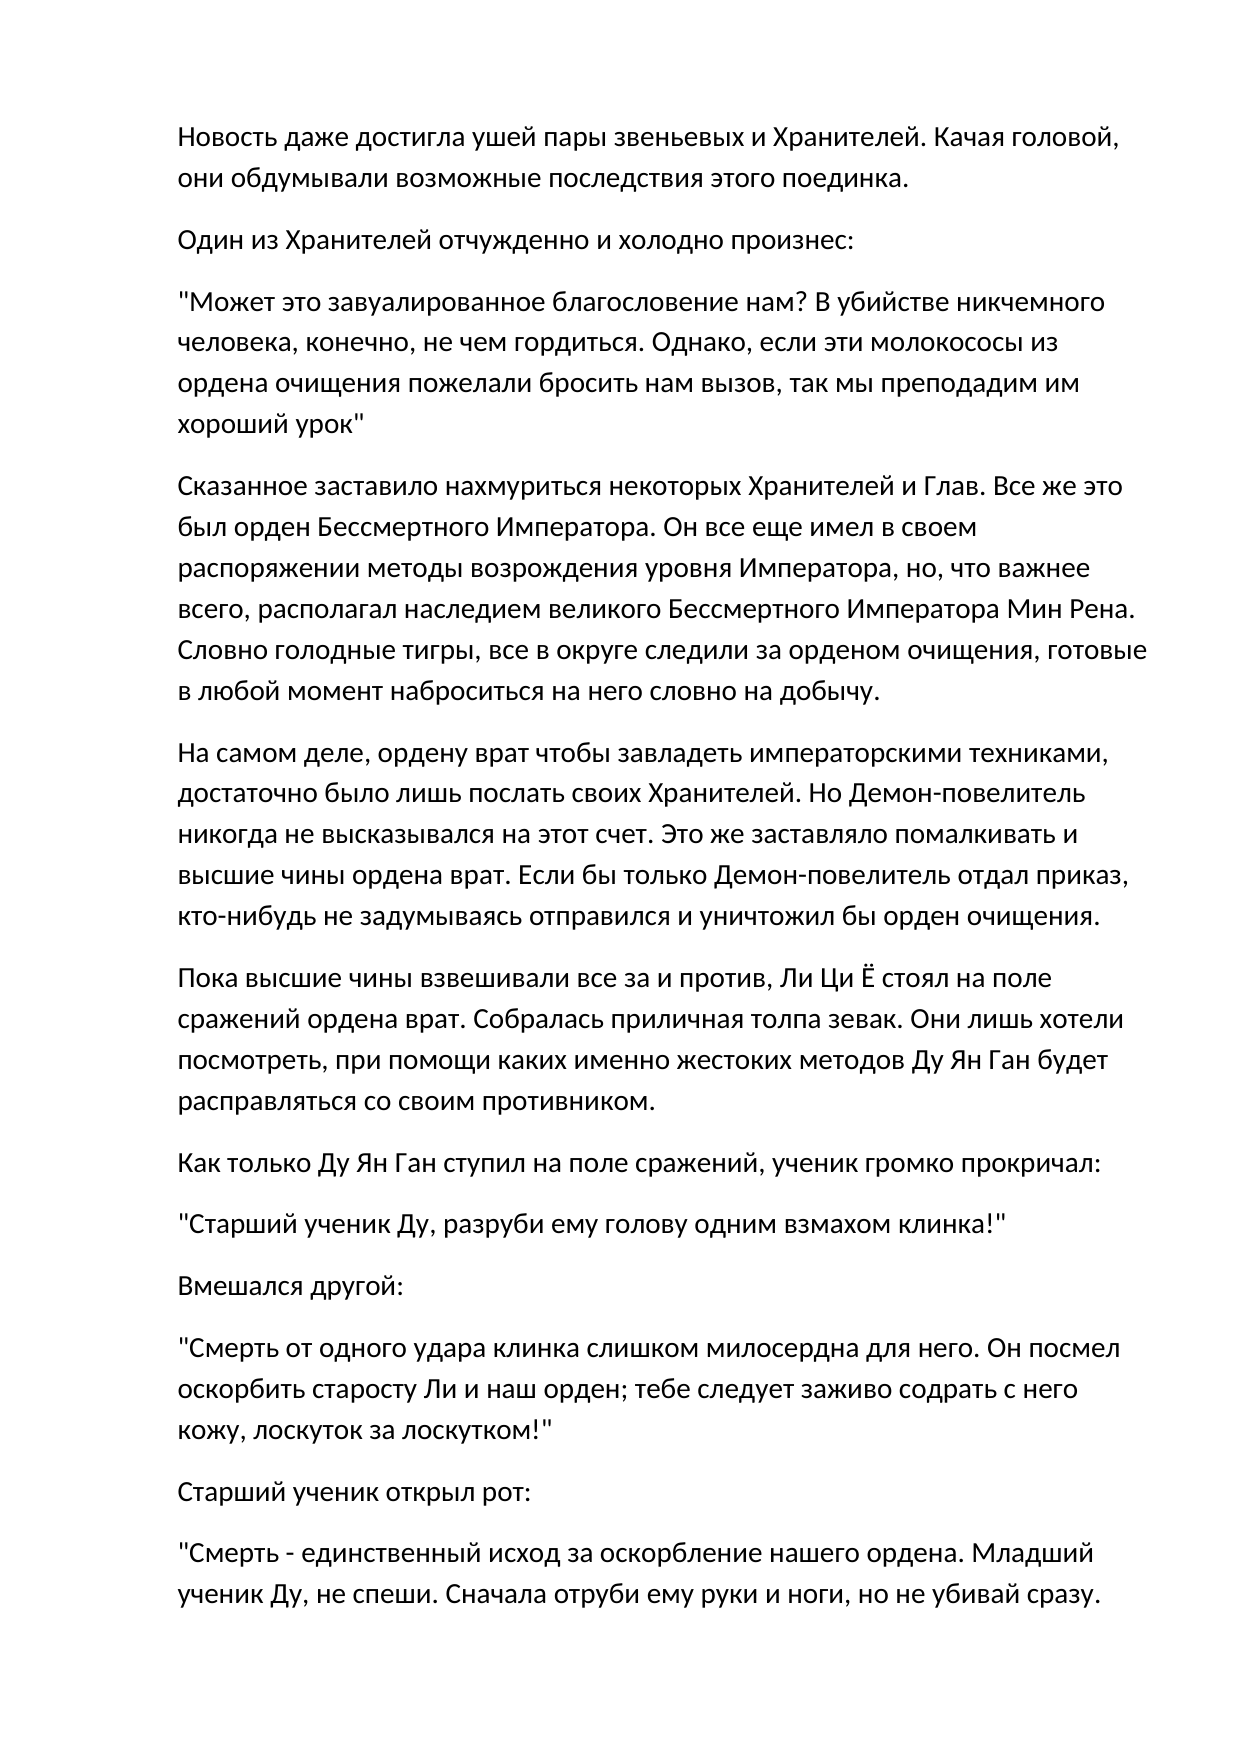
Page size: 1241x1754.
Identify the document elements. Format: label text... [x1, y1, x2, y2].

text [177, 1534, 1152, 1611]
text Как только Ду Ян Ган ступил на поле сражений, ученик громко прокричал: [177, 1144, 1152, 1179]
text "Старший ученик Ду, разруби ему голову одним взмахом клинка!" [177, 1206, 1152, 1241]
text Сказанное заставило нахмуриться некоторых Хранителей и Глав. Все же это был орден Бессмертного Императора. Он все еще имел в своем распоряжении методы возрождения уровня Императора, но, что важнее всего, располагал наследием великого Бессмертного Императора Мин Рена. Словно голодные тигры, все в округе следили за орденом очищения, готовые в любой момент наброситься на него словно на добычу. [177, 467, 1152, 707]
text Новость даже достигла ушей пары звеньевых и Хранителей. Качая головой, они обдумывали возможные последствия этого поединка. [177, 118, 1152, 195]
text "Может это завуалированное благословение нам? В убийстве никчемного человека, конечно, не чем гордиться. Однако, если эти молокососы из ордена очищения пожелали бросить нам вызов, так мы преподадим им хороший урок" [177, 283, 1152, 441]
text Вмешался другой: [177, 1267, 1152, 1303]
text Пока высшие чины взвешивали все за и против, Ли Ци Ё стоял на поле сражений ордена врат. Собралась приличная толпа зевак. Они лишь хотели посмотреть, при помощи каких именно жестоких методов Ду Ян Ган будет расправляться со своим противником. [177, 959, 1152, 1118]
text Старший ученик открыл рот: [177, 1473, 1152, 1508]
text На самом деле, ордену врат чтобы завладеть императорскими техниками, достаточно было лишь послать своих Хранителей. Но Демон-повелитель никогда не высказывался на этот счет. Это же заставляло помалкивать и высшие чины ордена врат. Если бы только Демон-повелитель отдал приказ, кто-нибудь не задумываясь отправился и уничтожил бы орден очищения. [177, 734, 1152, 933]
text "Смерть от одного удара клинка слишком милосердна для него. Он посмел оскорбить старосту Ли и наш орден; тебе следует заживо содрать с него кожу, лоскуток за лоскутком!" [177, 1329, 1152, 1447]
text Один из Хранителей отчужденно и холодно произнес: [177, 221, 1152, 256]
